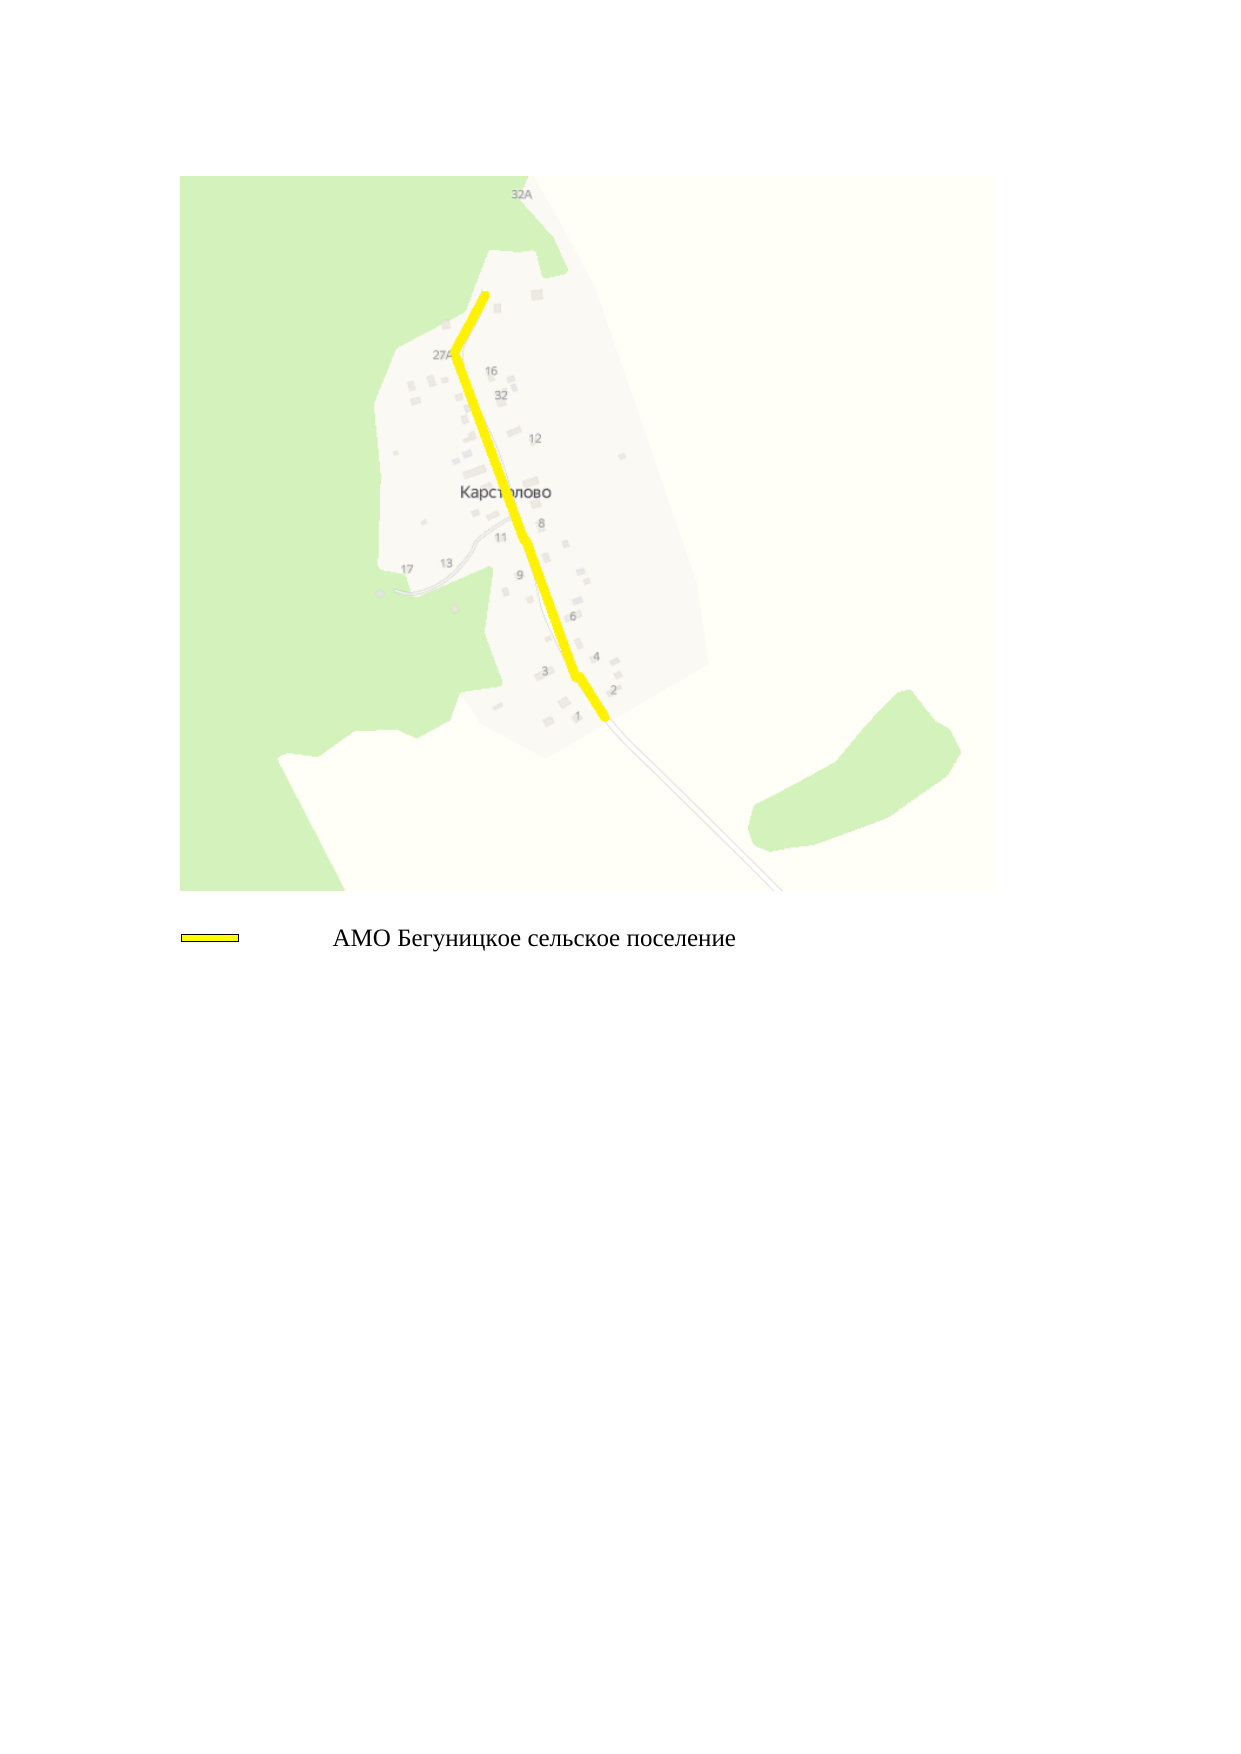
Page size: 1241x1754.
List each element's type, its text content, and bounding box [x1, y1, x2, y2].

text АМО Бегуницкое сельское поселение [177, 923, 1152, 952]
picture [179, 176, 995, 891]
